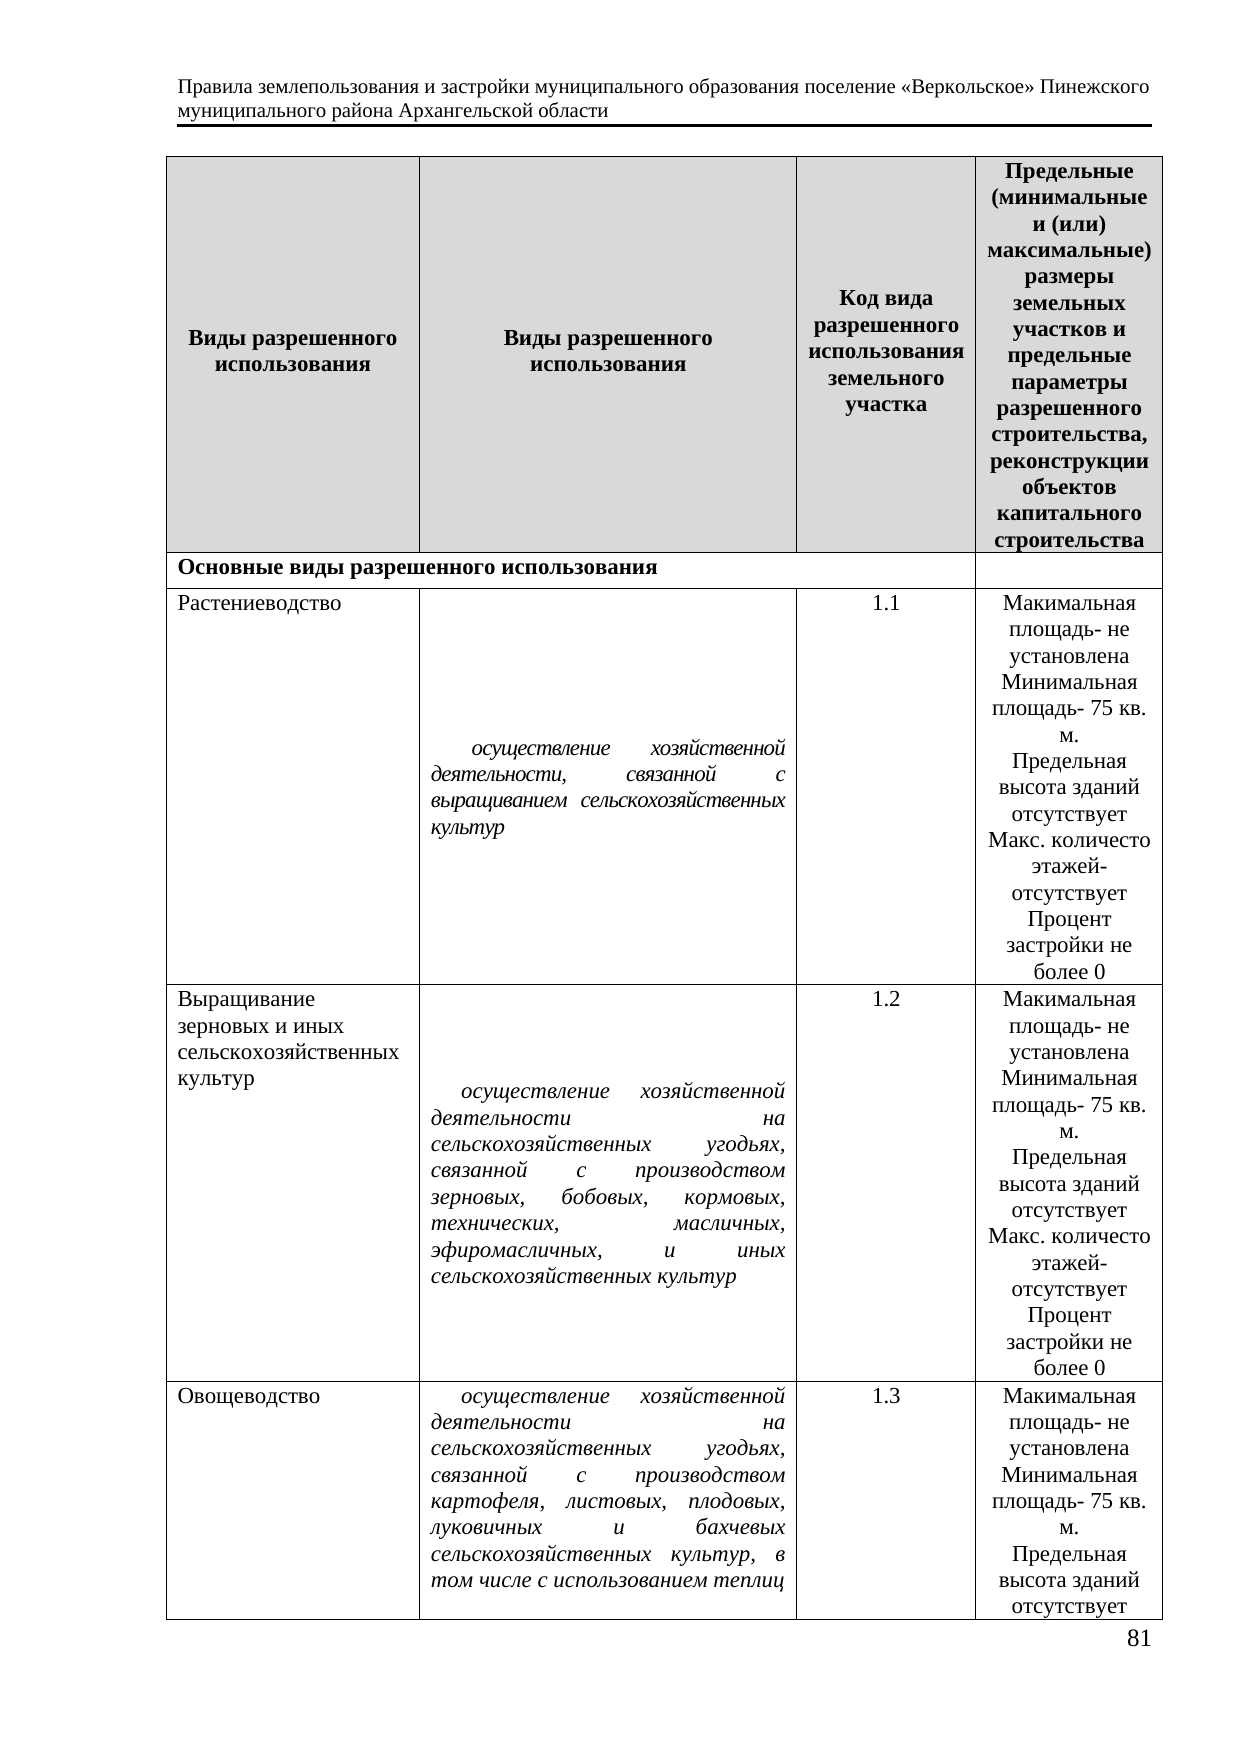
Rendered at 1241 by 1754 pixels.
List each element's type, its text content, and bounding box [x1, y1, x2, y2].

table_header Виды разрешенного использования [167, 157, 419, 552]
table_cell Основные виды разрешенного использования [167, 553, 975, 588]
table_cell осуществление хозяйственной деятельности на сельскохозяйственных угодьях, связанной с производством зерновых, бобовых, кормовых, технических, масличных, эфиромасличных, и иных сельскохозяйственных культур [420, 985, 796, 1381]
table_cell 1.2 [797, 985, 975, 1381]
table_cell 1.3 [797, 1382, 975, 1619]
table_cell Макимальная площадь- не установлена Минимальная площадь- 75 кв. м. Предельная высота зданий отсутствует Макс. количесто этажей- отсутствует Процент застройки не более 0 [976, 985, 1162, 1381]
table_cell Выращивание зерновых и иных сельскохозяйственных культур [167, 985, 419, 1381]
table_cell осуществление хозяйственной деятельности на сельскохозяйственных угодьях, связанной с производством картофеля, листовых, плодовых, луковичных и бахчевых сельскохозяйственных культур, в том числе с использованием теплиц [420, 1382, 796, 1619]
table_cell Макимальная площадь- не установлена Минимальная площадь- 75 кв. м. Предельная высота зданий отсутствует Макс. количесто этажей- отсутствует Процент застройки не более 0 [976, 1382, 1162, 1619]
table_header Виды разрешенного использования [420, 157, 796, 552]
table_cell 1.1 [797, 589, 975, 984]
table_cell [976, 553, 1162, 588]
table_cell осуществление хозяйственной деятельности, связанной с выращиванием сельскохозяйственных культур [420, 589, 796, 984]
table_header Предельные (минимальные и (или) максимальные) размеры земельных участков и предельные параметры разрешенного строительства, реконструкции объектов капитального строительства [976, 157, 1162, 552]
table_cell Овощеводство [167, 1382, 419, 1619]
table_header Код вида разрешенного использования земельного участка [797, 157, 975, 552]
table_cell Макимальная площадь- не установлена Минимальная площадь- 75 кв. м. Предельная высота зданий отсутствует Макс. количесто этажей- отсутствует Процент застройки не более 0 [976, 589, 1162, 984]
table_cell Растениеводство [167, 589, 419, 984]
